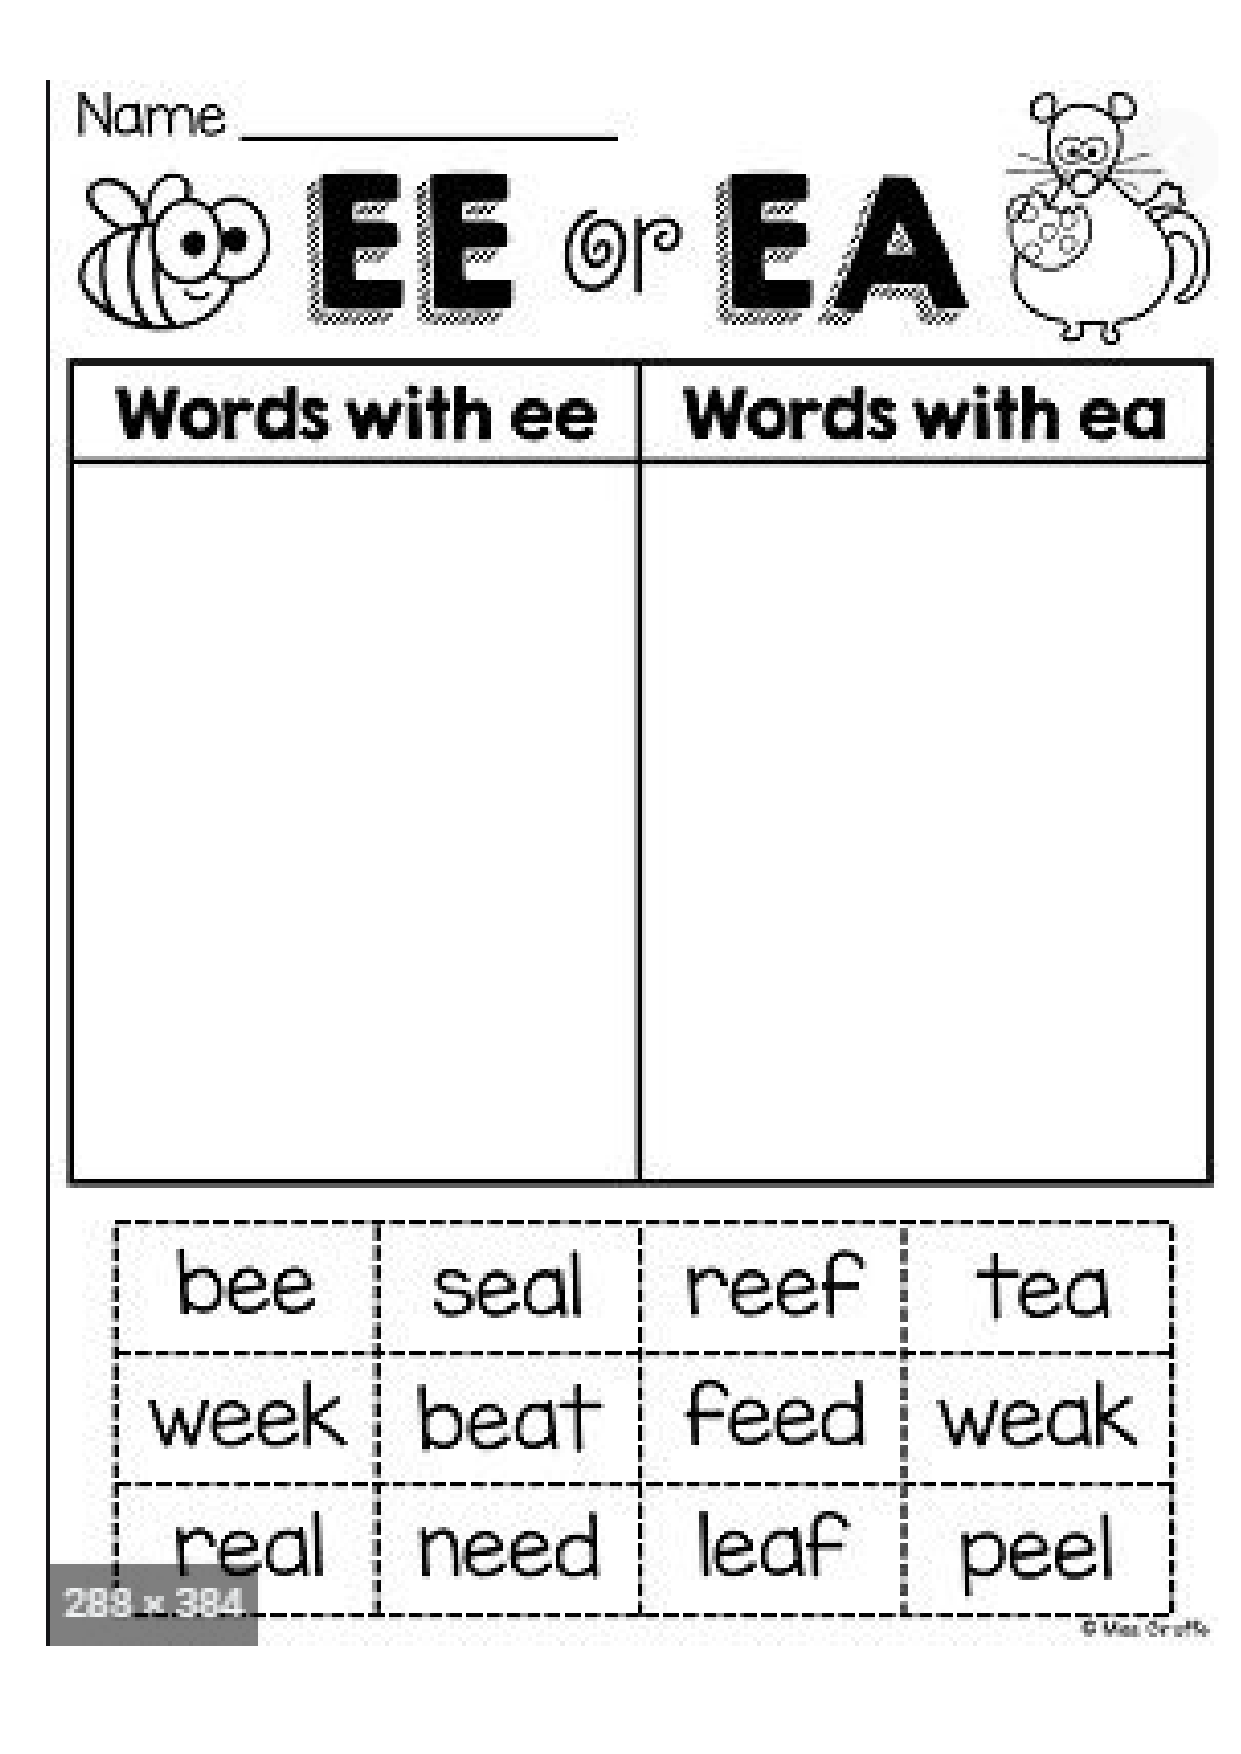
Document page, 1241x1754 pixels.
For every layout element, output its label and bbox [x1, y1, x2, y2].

picture [46, 80, 1219, 1646]
